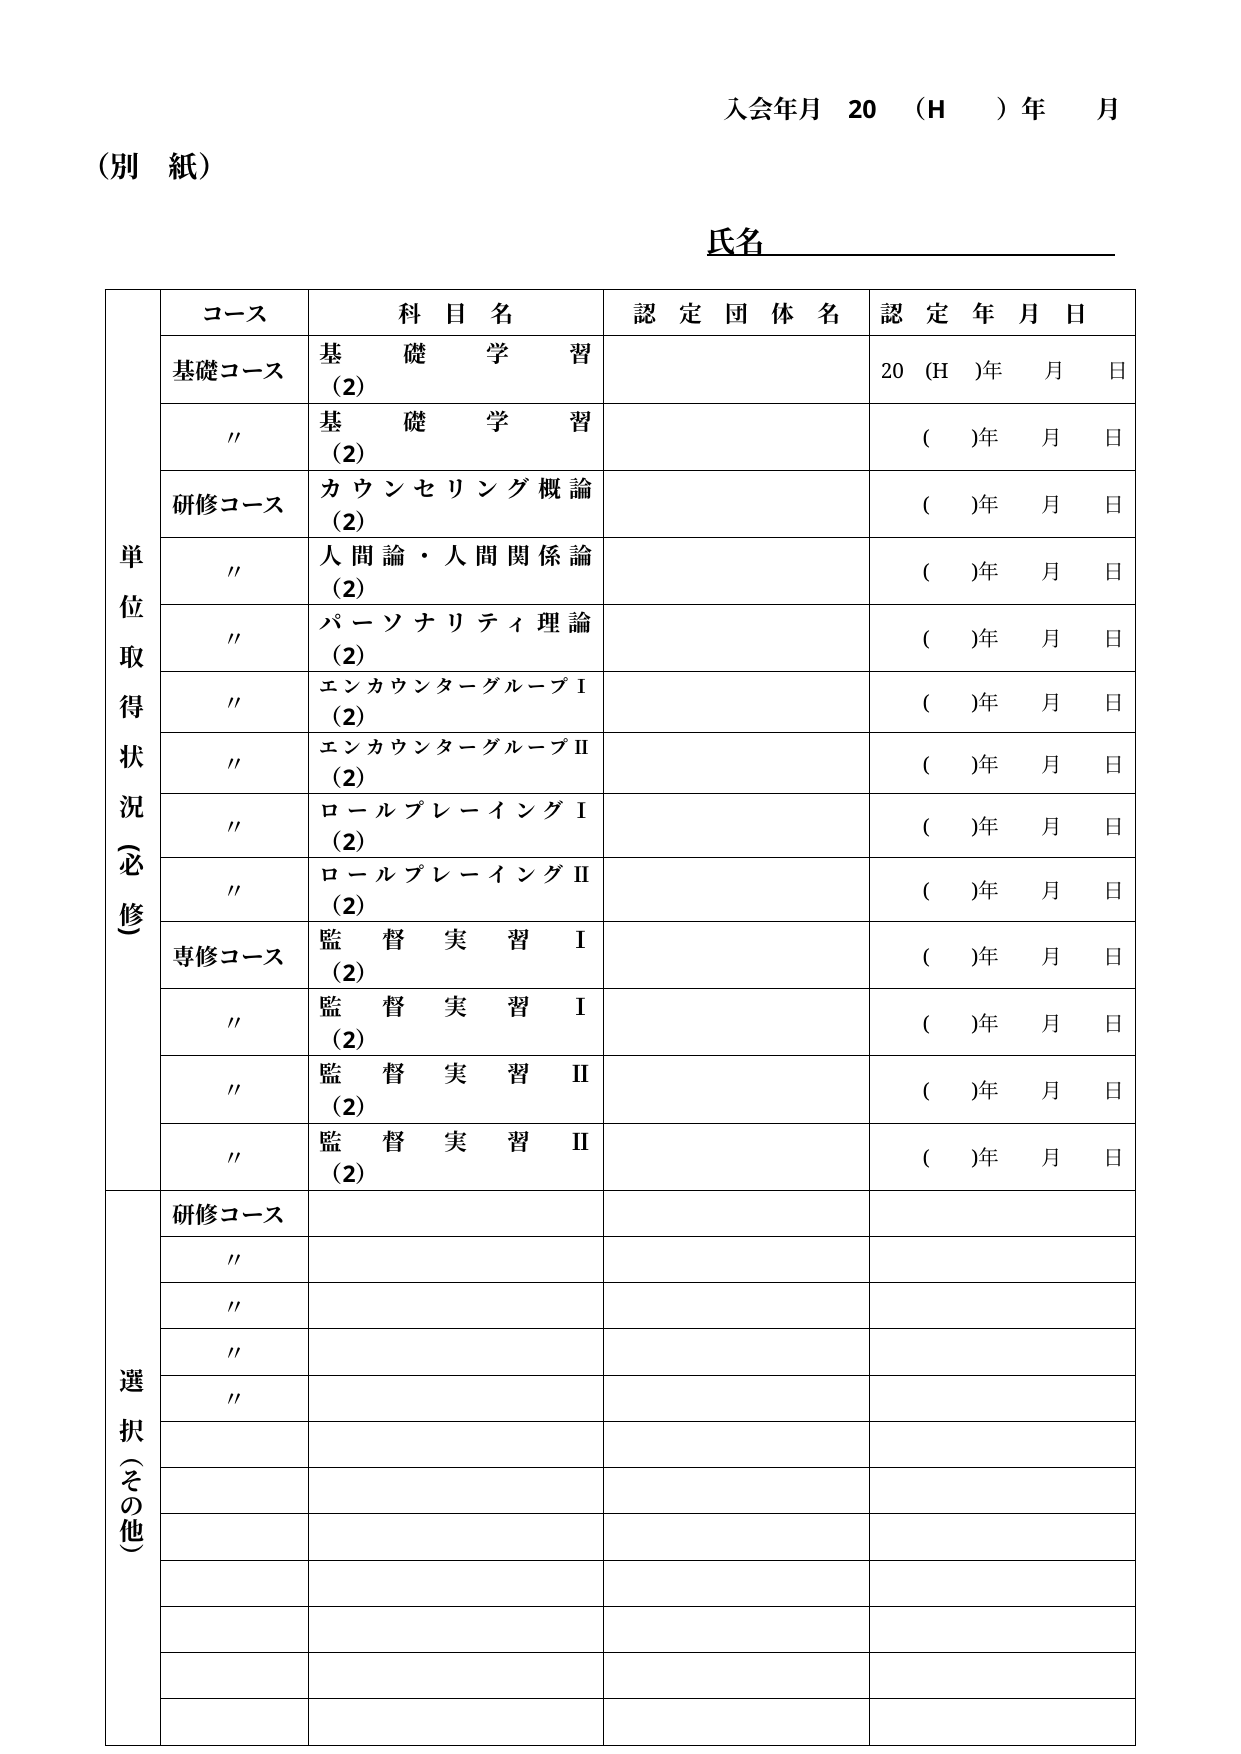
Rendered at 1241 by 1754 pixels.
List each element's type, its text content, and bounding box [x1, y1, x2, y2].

table_cell 基 礎 学 習 （2） [309, 336, 603, 402]
table_cell ( )年 月 日 [870, 471, 1135, 537]
table_cell 人間論・人間関係論 （2） [309, 538, 603, 604]
table_cell [309, 1699, 603, 1744]
table_cell [161, 1607, 308, 1652]
table_cell [604, 733, 869, 793]
table_cell ( )年 月 日 [870, 404, 1135, 469]
table_cell [604, 1561, 869, 1606]
table_cell 〃 [161, 672, 308, 732]
table_cell [604, 672, 869, 732]
text （別 紙） [35, 127, 1205, 202]
table_cell カウンセリング概論 （2） [309, 471, 603, 537]
table_cell [604, 1124, 869, 1189]
table_cell 監 督 実 習 Ⅰ （2） [309, 989, 603, 1055]
table_cell [604, 794, 869, 857]
table_cell [604, 336, 869, 402]
table_cell 〃 [161, 404, 308, 469]
table_cell 〃 [161, 605, 308, 671]
table_cell ( )年 月 日 [870, 858, 1135, 921]
table_cell [604, 1283, 869, 1328]
table_cell 〃 [161, 1056, 308, 1122]
table_cell 基 礎 学 習 （2） [309, 404, 603, 469]
table_cell [604, 1056, 869, 1122]
table_cell 監 督 実 習 Ⅱ （2） [309, 1124, 603, 1189]
table_cell [604, 1607, 869, 1652]
table_cell ( )年 月 日 [870, 989, 1135, 1055]
table_cell ( )年 月 日 [870, 922, 1135, 988]
table_cell 20 (H )年 月 日 [870, 336, 1135, 402]
table_cell [309, 1422, 603, 1467]
text 氏名 [35, 202, 1205, 277]
table_cell [870, 1422, 1135, 1467]
table_cell エンカウンターグループⅠ（2） [309, 672, 603, 732]
table_cell [309, 1329, 603, 1374]
table_cell [309, 1191, 603, 1236]
table_cell ( )年 月 日 [870, 733, 1135, 793]
table_cell 〃 [161, 858, 308, 921]
table_cell 監 督 実 習 Ⅰ （2） [309, 922, 603, 988]
table_cell 〃 [161, 1329, 308, 1374]
table_cell 〃 [161, 538, 308, 604]
table_header 認 定 団 体 名 [604, 290, 869, 335]
table_cell [870, 1607, 1135, 1652]
table_cell [309, 1237, 603, 1282]
table_cell [870, 1699, 1135, 1744]
table_cell 研修コース [161, 471, 308, 537]
table_cell [604, 1468, 869, 1513]
table_cell [309, 1653, 603, 1698]
table_cell [870, 1561, 1135, 1606]
table_cell ( )年 月 日 [870, 605, 1135, 671]
table_cell [870, 1376, 1135, 1421]
table_cell [309, 1376, 603, 1421]
table_cell [604, 1514, 869, 1559]
table_cell ロールプレーイングⅠ （2） [309, 794, 603, 857]
table_cell 選 択（その他） [106, 1191, 160, 1744]
table_header 認 定 年 月 日 [870, 290, 1135, 335]
table_cell [604, 1699, 869, 1744]
table_header コース [161, 290, 308, 335]
table_cell [161, 1514, 308, 1559]
table_cell [604, 404, 869, 469]
table_cell [161, 1653, 308, 1698]
table_cell [161, 1561, 308, 1606]
table_cell [604, 858, 869, 921]
table_cell [604, 1237, 869, 1282]
table_cell エンカウンターグループⅡ（2） [309, 733, 603, 793]
table_cell [604, 1653, 869, 1698]
table_cell ( )年 月 日 [870, 794, 1135, 857]
table_cell [870, 1653, 1135, 1698]
table_cell ( )年 月 日 [870, 538, 1135, 604]
table_cell [309, 1468, 603, 1513]
table_cell 〃 [161, 1124, 308, 1189]
table_cell パーソナリティ理論 （2） [309, 605, 603, 671]
table_header 科 目 名 [309, 290, 603, 335]
table_cell ( )年 月 日 [870, 672, 1135, 732]
table_cell [604, 1329, 869, 1374]
table_cell [309, 1283, 603, 1328]
table_cell 基礎コース [161, 336, 308, 402]
table_cell [870, 1283, 1135, 1328]
table_cell [604, 538, 869, 604]
table_cell [309, 1607, 603, 1652]
table_cell [870, 1468, 1135, 1513]
table_cell 監 督 実 習 Ⅱ （2） [309, 1056, 603, 1122]
table_cell ロールプレーイングⅡ （2） [309, 858, 603, 921]
table_cell 研修コース [161, 1191, 308, 1236]
table_cell 〃 [161, 794, 308, 857]
table_cell 〃 [161, 1237, 308, 1282]
table_cell 〃 [161, 1283, 308, 1328]
table_cell [604, 605, 869, 671]
table_cell [309, 1514, 603, 1559]
table_cell [604, 989, 869, 1055]
table_cell [870, 1237, 1135, 1282]
table_cell [870, 1514, 1135, 1559]
table_cell 専修コース [161, 922, 308, 988]
table_cell [870, 1329, 1135, 1374]
table_cell [161, 1422, 308, 1467]
table_cell 〃 [161, 733, 308, 793]
table_cell [604, 1422, 869, 1467]
table_cell [161, 1468, 308, 1513]
table_header 単 位 取 得 状 況 (必 修) [106, 290, 160, 1189]
text 入会年月 20 （H ）年 月 [35, 89, 1205, 127]
table_cell [309, 1561, 603, 1606]
table_cell [604, 1191, 869, 1236]
table_cell ( )年 月 日 [870, 1124, 1135, 1189]
table_cell ( )年 月 日 [870, 1056, 1135, 1122]
table_cell [870, 1191, 1135, 1236]
table_cell [604, 1376, 869, 1421]
table_cell [161, 1699, 308, 1744]
table_cell 〃 [161, 989, 308, 1055]
table_cell [604, 922, 869, 988]
table_cell 〃 [161, 1376, 308, 1421]
table_cell [604, 471, 869, 537]
